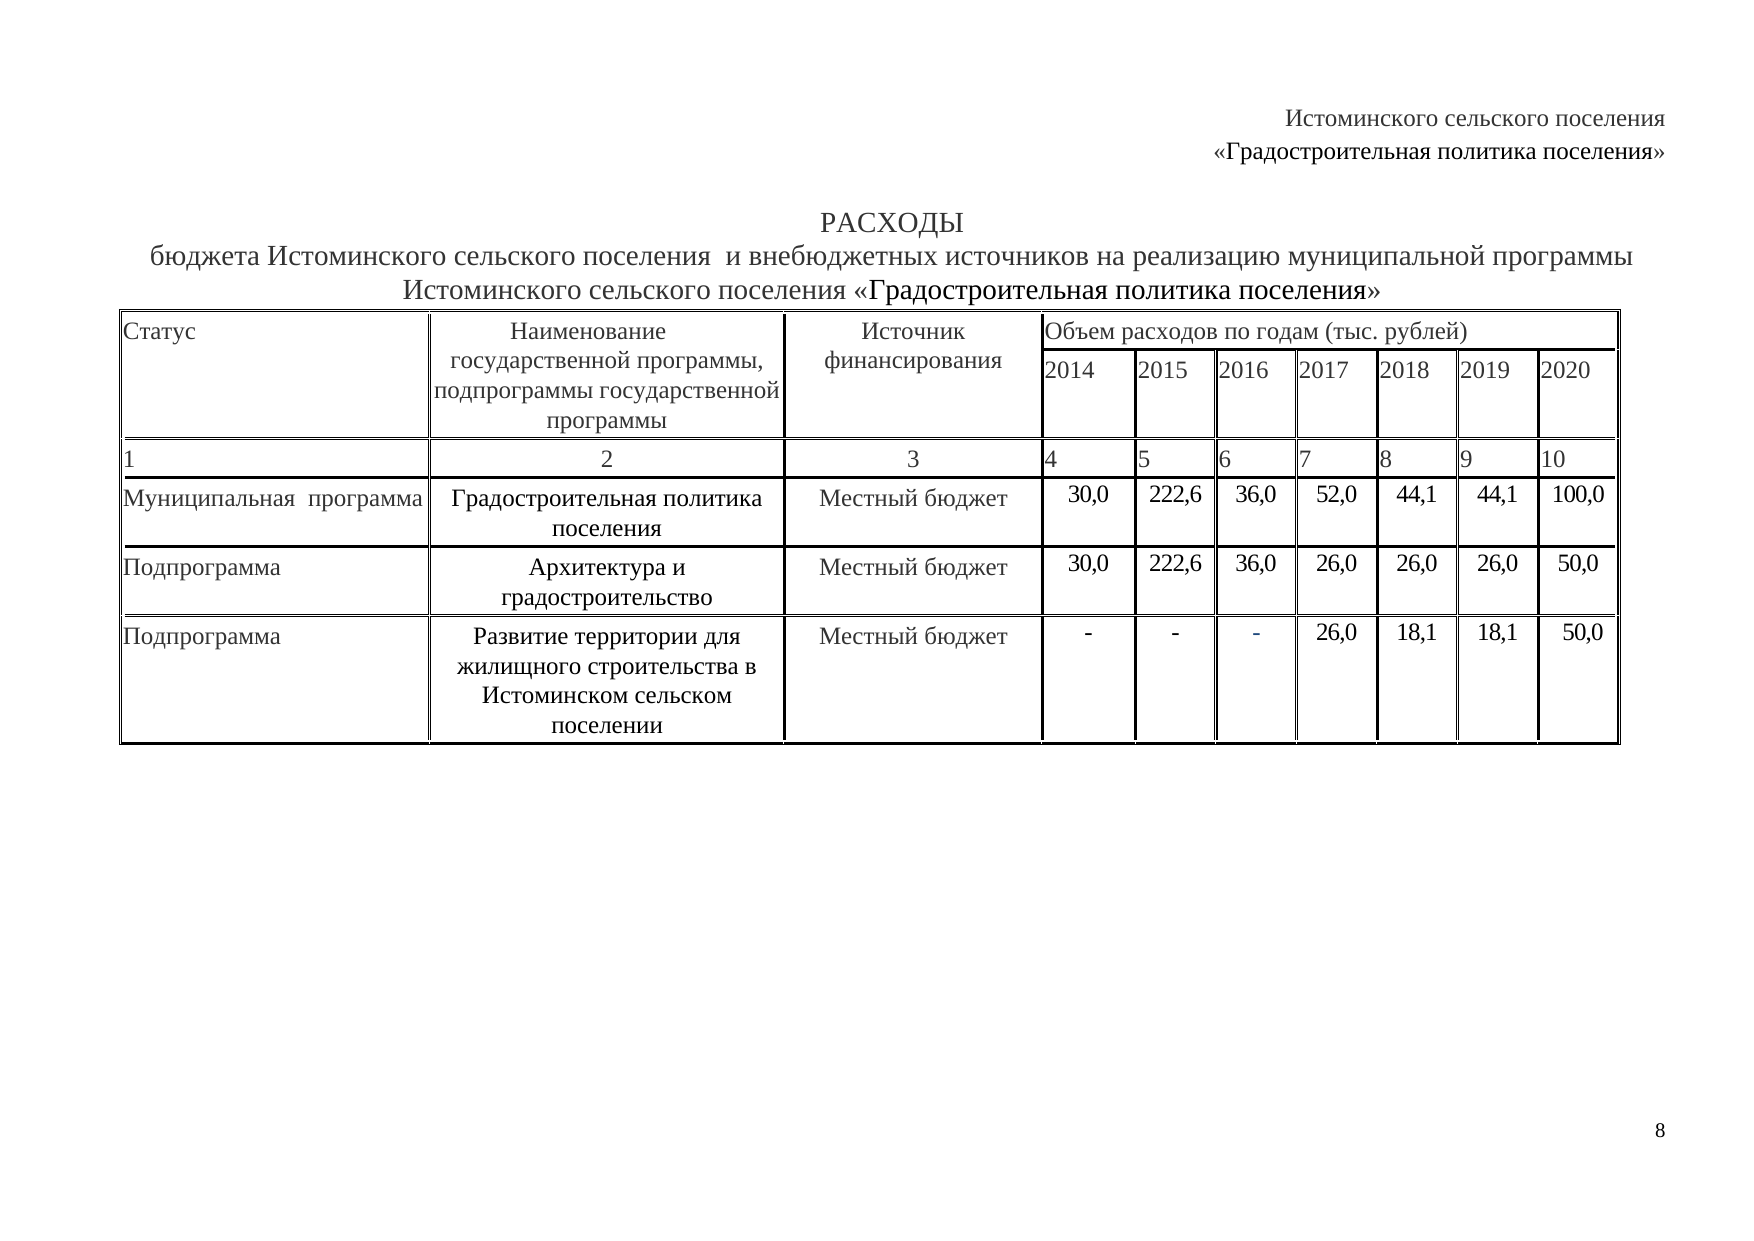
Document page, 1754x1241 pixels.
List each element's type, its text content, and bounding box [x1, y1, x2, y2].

table_cell 26,0 [1459, 548, 1537, 614]
table_cell 222,6 [1137, 548, 1214, 614]
table_cell - [1216, 617, 1296, 742]
table_cell 1 [120, 437, 429, 476]
table_cell 30,0 [1044, 479, 1134, 545]
table_cell Местный бюджет [786, 479, 1041, 545]
table_cell - [1042, 617, 1135, 742]
table_cell 2019 [1459, 351, 1537, 437]
table_cell 44,1 [1379, 479, 1456, 545]
table_cell 2016 [1218, 351, 1295, 437]
table_cell Развитие территории для жилищного строительства в Истоминском сельском поселении [430, 617, 784, 742]
table_cell 9 [1459, 440, 1537, 476]
table_cell 8 [1379, 440, 1456, 476]
table_cell 30,0 [1044, 548, 1134, 614]
table_cell 52,0 [1298, 479, 1376, 545]
table_cell - [1135, 614, 1216, 742]
table_cell 44,1 [1459, 479, 1537, 545]
table_cell Градостроительная политика поселения [431, 479, 783, 545]
table_cell Архитектура и градостроительство [431, 548, 783, 614]
text Истоминского сельского поселения [118, 103, 1665, 132]
table_cell 7 [1298, 440, 1376, 476]
text РАСХОДЫ бюджета Истоминского сельского поселения и внебюджетных источников на реализацию муниципальной программы Истоминского сельского поселения «Градостроительная политика поселения» [118, 205, 1665, 306]
table_cell Местный бюджет [786, 548, 1041, 614]
table_cell 26,0 [1296, 617, 1377, 742]
table_cell 50,0 [1540, 545, 1617, 614]
table_cell 2014 [1044, 351, 1134, 437]
table_cell 2015 [1137, 351, 1214, 437]
table_cell 3 [786, 440, 1041, 476]
table_header Наименование государственной программы, подпрограммы государственной программы [430, 310, 784, 437]
table_cell Подпрограмма [122, 545, 428, 614]
table_cell 26,0 [1379, 548, 1456, 614]
table_cell 100,0 [1540, 476, 1617, 545]
text «Градостроительная политика поселения» [118, 135, 1665, 165]
table_header Статус [122, 312, 429, 437]
table_cell 5 [1137, 440, 1214, 476]
table_cell 18,1 [1377, 617, 1457, 742]
table_cell 18,1 [1458, 617, 1538, 742]
table_cell 2 [431, 440, 783, 476]
table_cell Местный бюджет [784, 617, 1042, 742]
table_cell 4 [1044, 440, 1134, 476]
table_cell 2018 [1379, 351, 1456, 437]
table_cell Муниципальная программа [122, 476, 428, 545]
table_cell 6 [1218, 440, 1295, 476]
table_cell 2017 [1298, 351, 1376, 437]
table_header Источник финансирования [784, 310, 1042, 437]
table_cell 26,0 [1298, 548, 1376, 614]
table_cell 36,0 [1218, 548, 1295, 614]
table_cell 36,0 [1218, 479, 1295, 545]
table_cell 50,0 [1538, 614, 1619, 742]
table_cell Подпрограмма [120, 614, 429, 742]
table_cell 2020 [1540, 348, 1619, 437]
table_cell 10 [1538, 437, 1619, 476]
table_cell 222,6 [1137, 479, 1214, 545]
table_header Объем расходов по годам (тыс. рублей) [1042, 312, 1617, 348]
